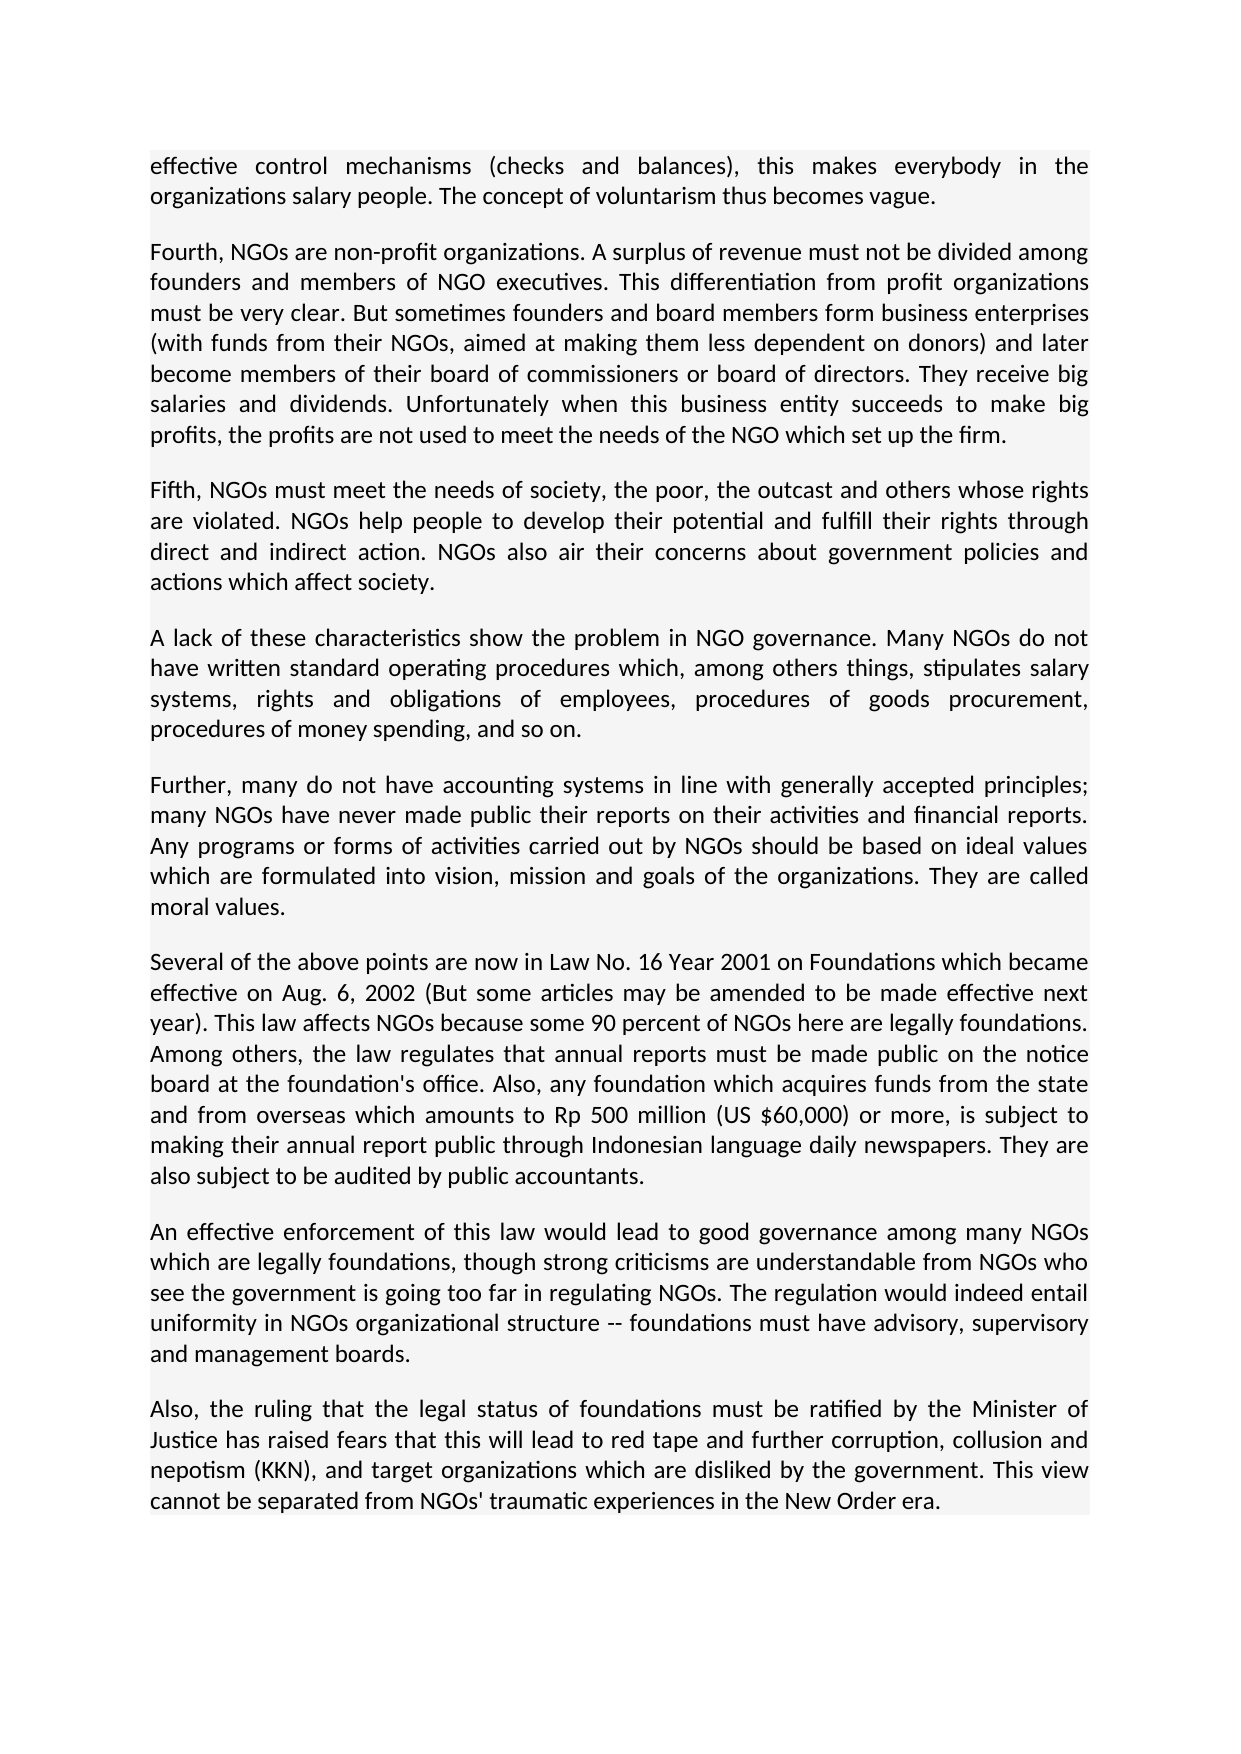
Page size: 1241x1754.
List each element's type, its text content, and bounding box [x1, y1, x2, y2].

text Fourth, NGOs are non-profit organizations. A surplus of revenue must not be divided among founders and members of NGO executives. This differentiation from profit organizations must be very clear. But sometimes founders and board members form business enterprises (with funds from their NGOs, aimed at making them less dependent on donors) and later become members of their board of commissioners or board of directors. They receive big salaries and dividends. Unfortunately when this business entity succeeds to make big profits, the profits are not used to meet the needs of the NGO which set up the firm. [150, 236, 1090, 450]
text Several of the above points are now in Law No. 16 Year 2001 on Foundations which became effective on Aug. 6, 2002 (But some articles may be amended to be made effective next year). This law affects NGOs because some 90 percent of NGOs here are legally foundations. Among others, the law regulates that annual reports must be made public on the notice board at the foundation's office. Also, any foundation which acquires funds from the state and from overseas which amounts to Rp 500 million (US $60,000) or more, is subject to making their annual report public through Indonesian language daily newspapers. They are also subject to be audited by public accountants. [150, 946, 1090, 1191]
text Further, many do not have accounting systems in line with generally accepted principles; many NGOs have never made public their reports on their activities and financial reports. Any programs or forms of activities carried out by NGOs should be based on ideal values which are formulated into vision, mission and goals of the organizations. They are called moral values. [150, 769, 1090, 921]
text Fifth, NGOs must meet the needs of society, the poor, the outcast and others whose rights are violated. NGOs help people to develop their potential and fulfill their rights through direct and indirect action. NGOs also air their concerns about government policies and actions which affect society. [150, 475, 1090, 597]
text An effective enforcement of this law would lead to good governance among many NGOs which are legally foundations, though strong criticisms are understandable from NGOs who see the government is going too far in regulating NGOs. The regulation would indeed entail uniformity in NGOs organizational structure -- foundations must have advisory, supervisory and management boards. [150, 1216, 1090, 1368]
text Also, the ruling that the legal status of foundations must be ratified by the Minister of Justice has raised fears that this will lead to red tape and further corruption, collusion and nepotism (KKN), and target organizations which are disliked by the government. This view cannot be separated from NGOs' traumatic experiences in the New Order era. [150, 1393, 1090, 1515]
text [150, 150, 1090, 211]
text A lack of these characteristics show the problem in NGO governance. Many NGOs do not have written standard operating procedures which, among others things, stipulates salary systems, rights and obligations of employees, procedures of goods procurement, procedures of money spending, and so on. [150, 622, 1090, 744]
